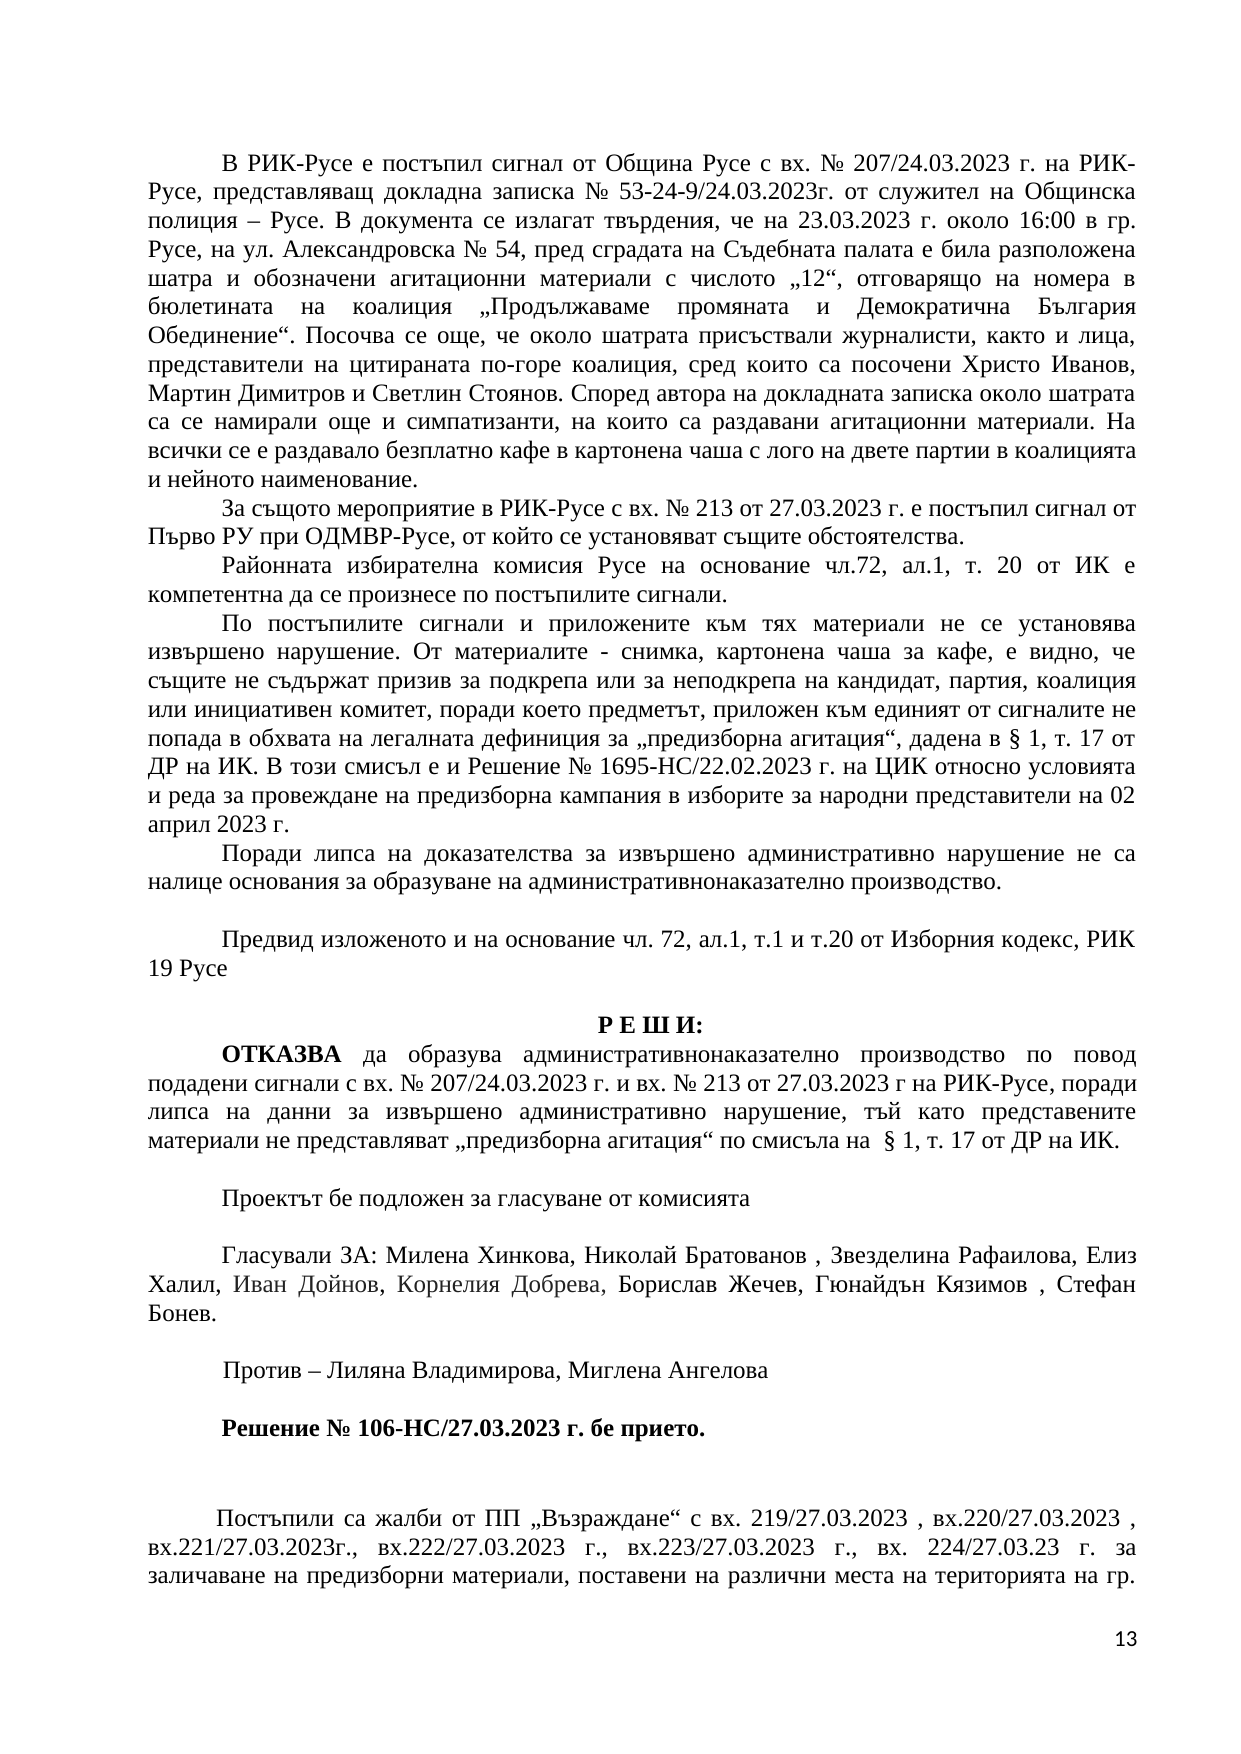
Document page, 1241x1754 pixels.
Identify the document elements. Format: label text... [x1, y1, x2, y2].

text ОТКАЗВА да образува административнонаказателно производство по повод подадени сигнали с вх. № 207/24.03.2023 г. и вх. № 213 от 27.03.2023 г на РИК-Русе, поради липса на данни за извършено административно нарушение, тъй като представените материали не представляват „предизборна агитация“ по смисъла на § 1, т. 17 от ДР на ИК. [148, 1039, 1137, 1154]
text За същото мероприятие в РИК-Русе с вх. № 213 от 27.03.2023 г. е постъпил сигнал от Първо РУ при ОДМВР-Русе, от който се установяват същите обстоятелства. [148, 493, 1137, 550]
text По постъпилите сигнали и приложените към тях материали не се установява извършено нарушение. От материалите - снимка, картонена чаша за кафе, е видно, че същите не съдържат призив за подкрепа или за неподкрепа на кандидат, партия, коалиция или инициативен комитет, поради което предметът, приложен към единият от сигналите не попада в обхвата на легалната дефиниция за „предизборна агитация“, дадена в § 1, т. 17 от ДР на ИК. В този смисъл е и Решение № 1695-НС/22.02.2023 г. на ЦИК относно условията и реда за провеждане на предизборна кампания в изборите за народни представители на 02 април 2023 г. [148, 608, 1137, 838]
text Гласували ЗА: Милена Хинкова, Николай Братованов , Звезделина Рафаилова, Елиз Халил, Иван Дойнов, Корнелия Добрева, Борислав Жечев, Гюнайдън Кязимов , Стефан Бонев. [148, 1240, 1137, 1326]
text Предвид изложеното и на основание чл. 72, ал.1, т.1 и т.20 от Изборния кодекс, РИК 19 Русе [148, 924, 1137, 981]
text Поради липса на доказателства за извършено административно нарушение не са налице основания за образуване на административнонаказателно производство. [148, 838, 1137, 895]
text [148, 1503, 1137, 1589]
text Проектът бе подложен за гласуване от комисията [148, 1183, 1137, 1211]
text Районната избирателна комисия Русе на основание чл.72, ал.1, т. 20 от ИК е компетентна да се произнесе по постъпилите сигнали. [148, 550, 1137, 608]
text В РИК-Русе е постъпил сигнал от Община Русе с вх. № 207/24.03.2023 г. на РИК-Русе, представляващ докладна записка № 53-24-9/24.03.2023г. от служител на Общинска полиция – Русе. В документа се излагат твърдения, че на 23.03.2023 г. около 16:00 в гр. Русе, на ул. Александровска № 54, пред сградата на Съдебната палата е била разположена шатра и обозначени агитационни материали с числото „12“, отговарящо на номера в бюлетината на коалиция „Продължаваме промяната и Демократична България Обединение“. Посочва се още, че около шатрата присъствали журналисти, както и лица, представители на цитираната по-горе коалиция, сред които са посочени Христо Иванов, Мартин Димитров и Светлин Стоянов. Според автора на докладната записка около шатрата са се намирали още и симпатизанти, на които са раздавани агитационни материали. На всички се е раздавало безплатно кафе в картонена чаша с лого на двете партии в коалицията и нейното наименование. [148, 148, 1137, 493]
text Решение № 106-НС/27.03.2023 г. бе прието. [148, 1413, 1137, 1441]
text Против – Лиляна Владимирова, Миглена Ангелова [148, 1355, 1137, 1384]
text Р Е Ш И: [523, 1010, 1137, 1039]
